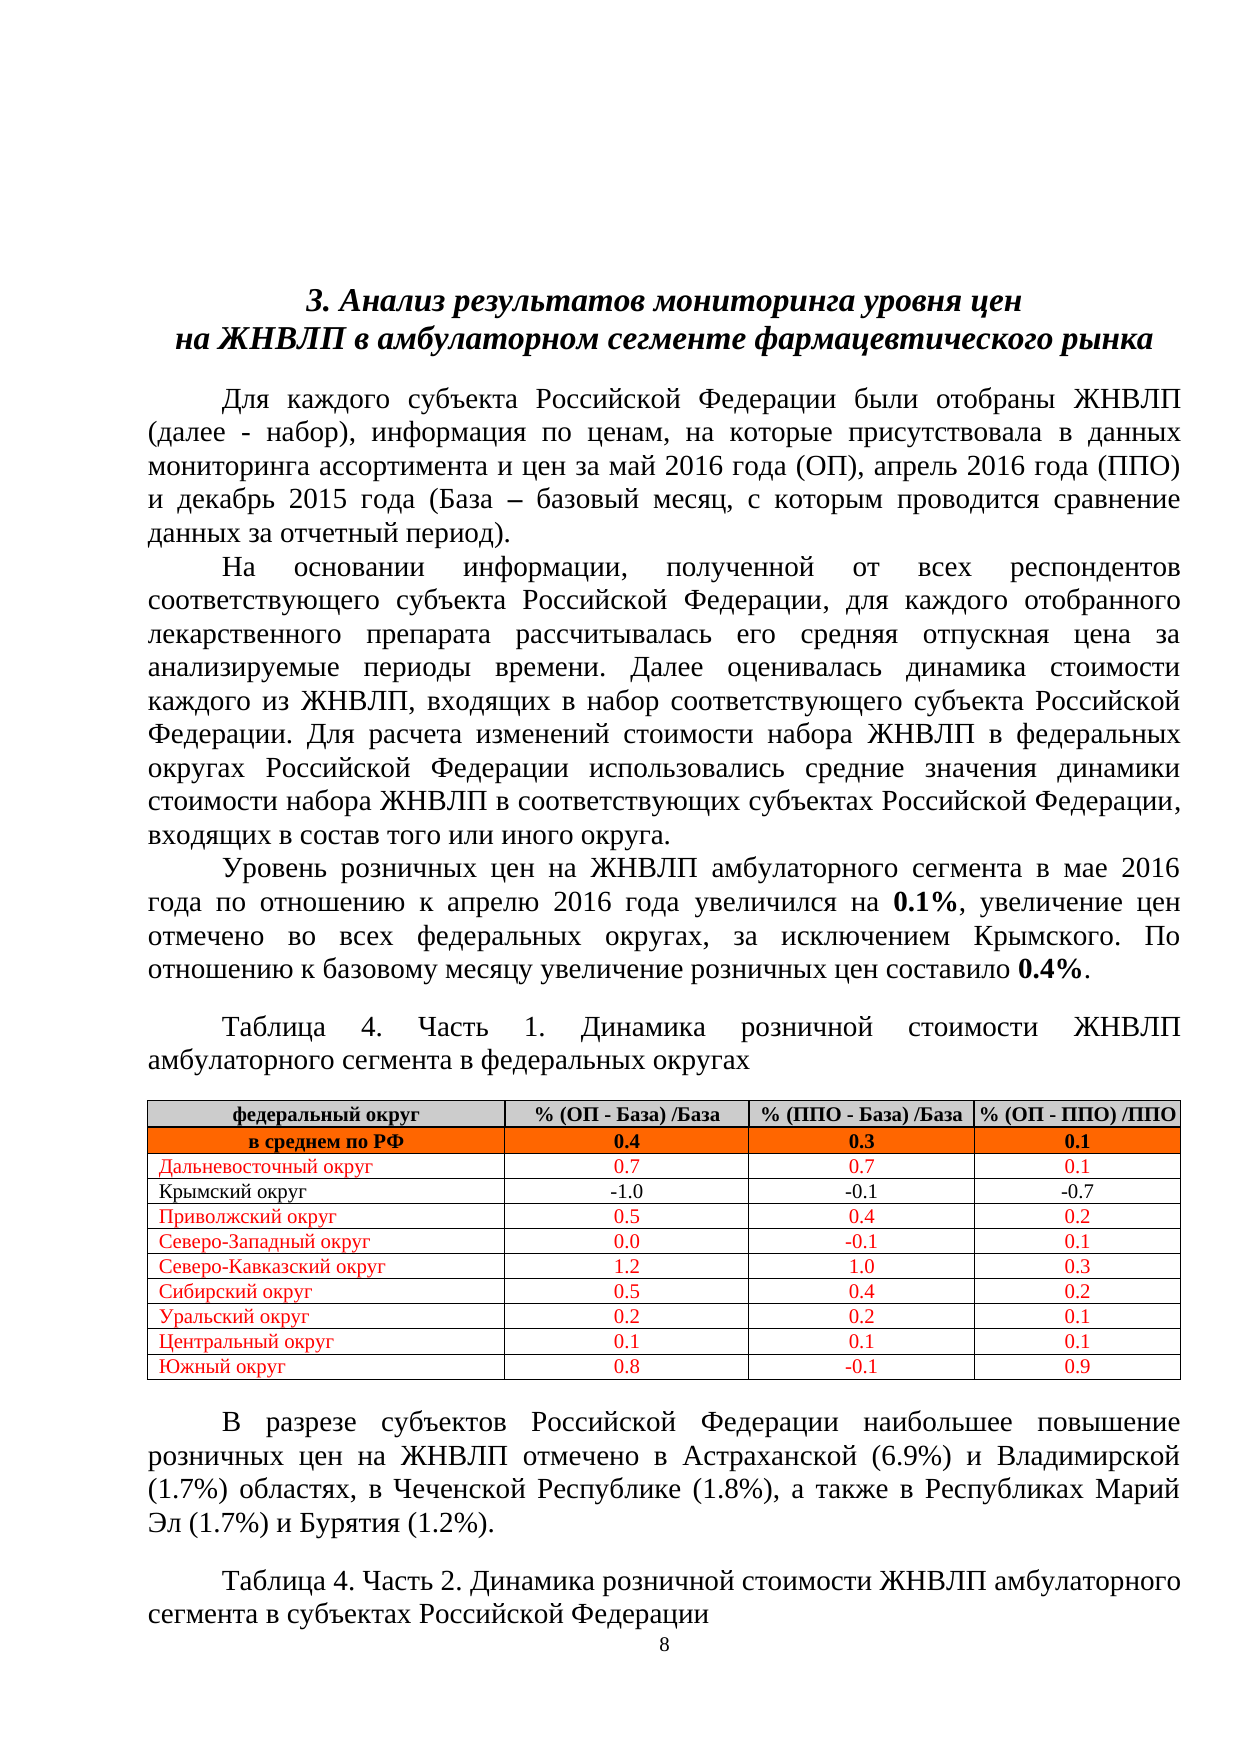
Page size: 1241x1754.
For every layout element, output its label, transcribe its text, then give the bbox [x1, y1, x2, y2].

table_cell 0.4 [749, 1204, 974, 1228]
table_cell 0.5 [505, 1204, 748, 1228]
table_cell 0.4 [505, 1128, 748, 1153]
table_cell Сибирский округ [148, 1279, 504, 1303]
table_header федеральный округ [148, 1101, 504, 1126]
table_cell 0.0 [505, 1229, 748, 1253]
table_cell -0.1 [749, 1355, 974, 1378]
text 3. Анализ результатов мониторинга уровня цен [148, 280, 1181, 319]
table_cell 0.8 [505, 1355, 748, 1378]
table_cell 0.2 [975, 1279, 1180, 1303]
text Уровень розничных цен на ЖНВЛП амбулаторного сегмента в мае 2016 года по отношению к апрелю 2016 года увеличился на 0.1%, увеличение цен отмечено во всех федеральных округах, за исключением Крымского. По отношению к базовому месяцу увеличение розничных цен составило 0.4%. [148, 851, 1181, 985]
table_cell Северо-Западный округ [148, 1229, 504, 1253]
table_cell 0.1 [975, 1304, 1180, 1328]
table_cell Крымский округ [148, 1179, 504, 1203]
table_cell -0.1 [749, 1229, 974, 1253]
table_cell 0.1 [975, 1154, 1180, 1178]
table_cell 0.1 [975, 1128, 1180, 1153]
table_cell Южный округ [148, 1355, 504, 1378]
table_cell Приволжский округ [148, 1204, 504, 1228]
table_cell Дальневосточный округ [148, 1154, 504, 1178]
table_cell 0.5 [505, 1279, 748, 1303]
text Таблица 4. Часть 2. Динамика розничной стоимости ЖНВЛП амбулаторного сегмента в субъектах Российской Федерации [148, 1563, 1181, 1630]
table_cell Уральский округ [148, 1304, 504, 1328]
text на ЖНВЛП в амбулаторном сегменте фармацевтического рынка [148, 319, 1181, 357]
text В разрезе субъектов Российской Федерации наибольшее повышение розничных цен на ЖНВЛП отмечено в Астраханской (6.9%) и Владимирской (1.7%) областях, в Чеченской Республике (1.8%), а также в Республиках Марий Эл (1.7%) и Бурятия (1.2%). [148, 1404, 1181, 1539]
table_cell 0.1 [505, 1329, 748, 1353]
table_cell 0.2 [505, 1304, 748, 1328]
table_cell 0.3 [749, 1128, 974, 1153]
table_cell 0.2 [975, 1204, 1180, 1228]
table_cell -0.1 [749, 1179, 974, 1203]
table_cell -1.0 [505, 1179, 748, 1203]
text Для каждого субъекта Российской Федерации были отобраны ЖНВЛП (далее - набор), информация по ценам, на которые присутствовала в данных мониторинга ассортимента и цен за май 2016 года (ОП), апрель 2016 года (ППО) и декабрь 2015 года (База – базовый месяц, с которым проводится сравнение данных за отчетный период). [148, 381, 1181, 549]
table_header % (ППО - База) /База [750, 1101, 973, 1126]
table_cell -0.7 [975, 1179, 1180, 1203]
text Таблица 4. Часть 1. Динамика розничной стоимости ЖНВЛП амбулаторного сегмента в федеральных округах [148, 1009, 1181, 1076]
table_cell 0.7 [749, 1154, 974, 1178]
table_cell 0.1 [975, 1329, 1180, 1353]
table_cell 1.2 [505, 1254, 748, 1278]
table_cell 0.9 [975, 1355, 1180, 1378]
table_cell 0.4 [749, 1279, 974, 1303]
table_cell 1.0 [749, 1254, 974, 1278]
table_cell в среднем по РФ [148, 1128, 504, 1153]
text На основании информации, полученной от всех респондентов соответствующего субъекта Российской Федерации, для каждого отобранного лекарственного препарата рассчитывалась его средняя отпускная цена за анализируемые периоды времени. Далее оценивалась динамика стоимости каждого из ЖНВЛП, входящих в набор соответствующего субъекта Российской Федерации. Для расчета изменений стоимости набора ЖНВЛП в федеральных округах Российской Федерации использовались средние значения динамики стоимости набора ЖНВЛП в соответствующих субъектах Российской Федерации, входящих в состав того или иного округа. [148, 549, 1181, 851]
table_cell 0.2 [749, 1304, 974, 1328]
table_cell 0.7 [505, 1154, 748, 1178]
table_header % (ОП - База) /База [506, 1101, 748, 1126]
table_cell Центральный округ [148, 1329, 504, 1353]
table_cell 0.1 [975, 1229, 1180, 1253]
table_cell 0.3 [975, 1254, 1180, 1278]
table_header % (ОП - ППО) /ППО [975, 1101, 1180, 1126]
table_cell 0.1 [749, 1329, 974, 1353]
table_cell Северо-Кавказский округ [148, 1254, 504, 1278]
